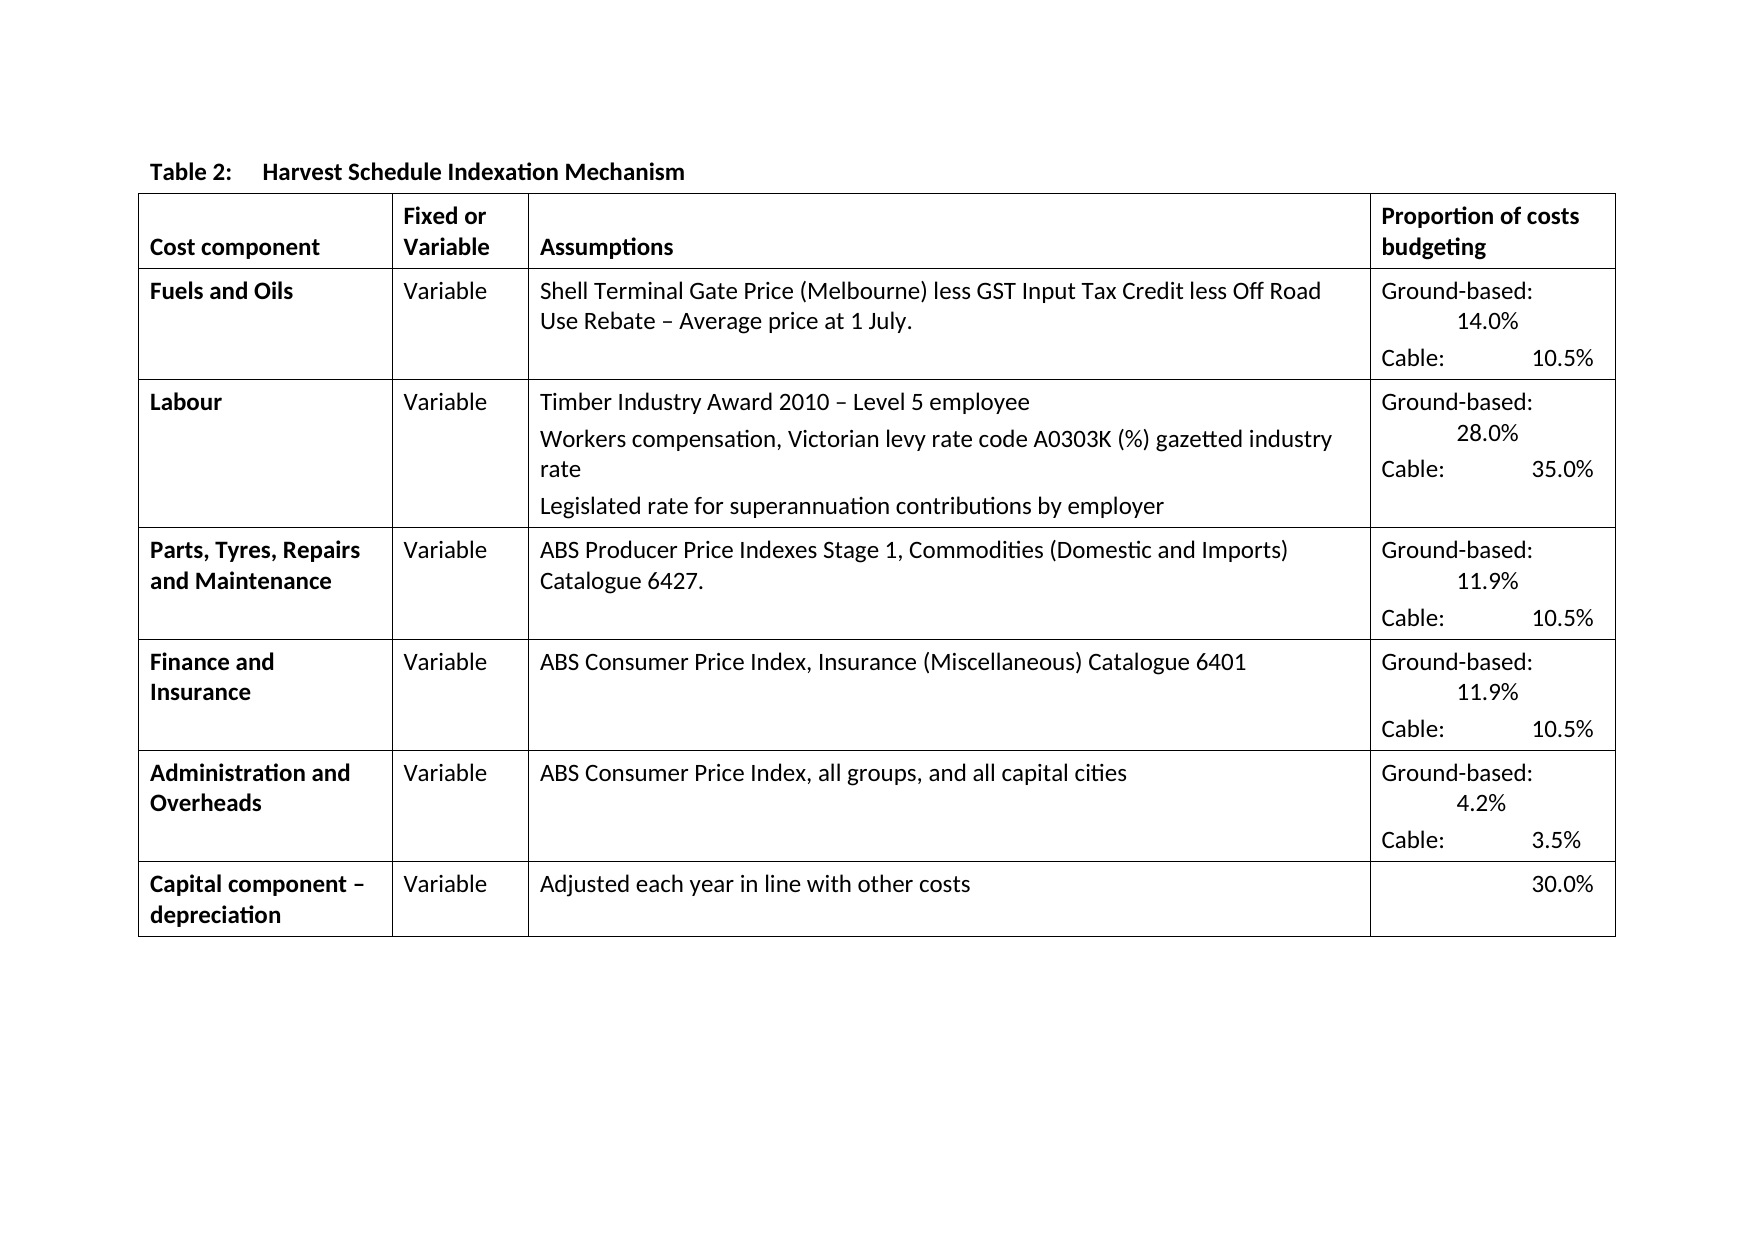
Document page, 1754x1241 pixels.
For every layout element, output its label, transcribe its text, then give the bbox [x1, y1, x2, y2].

table_header Fixed or Variable [393, 194, 528, 268]
table_cell Ground-based: 11.9% Cable: 10.5% [1371, 528, 1615, 638]
table_header Proportion of costs budgeting [1371, 194, 1615, 268]
table_cell Variable [393, 528, 528, 638]
table_cell Ground-based: 11.9% Cable: 10.5% [1371, 640, 1615, 750]
table_cell Variable [393, 862, 528, 936]
table_cell Capital component – depreciation [139, 862, 392, 936]
table_cell Finance and Insurance [139, 640, 392, 750]
table_header Assumptions [529, 194, 1370, 268]
table_cell Ground-based: 28.0% Cable: 35.0% [1371, 380, 1615, 527]
table_cell Fuels and Oils [139, 269, 392, 379]
table_cell Ground-based: 14.0% Cable: 10.5% [1371, 269, 1615, 379]
table_cell Ground-based: 4.2% Cable: 3.5% [1371, 751, 1615, 861]
table_cell ABS Consumer Price Index, Insurance (Miscellaneous) Catalogue 6401 [529, 640, 1370, 750]
table_cell Variable [393, 751, 528, 861]
table_cell Shell Terminal Gate Price (Melbourne) less GST Input Tax Credit less Off Road Use Rebate – Average price at 1 July. [529, 269, 1370, 379]
table_cell Timber Industry Award 2010 – Level 5 employee Workers compensation, Victorian levy rate code A0303K (%) gazetted industry rate Legislated rate for superannuation contributions by employer [529, 380, 1370, 527]
text Table 2: Harvest Schedule Indexation Mechanism [150, 156, 1604, 187]
table_cell ABS Consumer Price Index, all groups, and all capital cities [529, 751, 1370, 861]
table_cell Administration and Overheads [139, 751, 392, 861]
table_cell Variable [393, 380, 528, 527]
table_cell Adjusted each year in line with other costs [529, 862, 1370, 936]
table_cell Variable [393, 269, 528, 379]
table_header Cost component [139, 194, 392, 268]
table_cell 30.0% [1371, 862, 1615, 936]
table_cell Parts, Tyres, Repairs and Maintenance [139, 528, 392, 638]
table_cell ABS Producer Price Indexes Stage 1, Commodities (Domestic and Imports) Catalogue 6427. [529, 528, 1370, 638]
table_cell Labour [139, 380, 392, 527]
table_cell Variable [393, 640, 528, 750]
